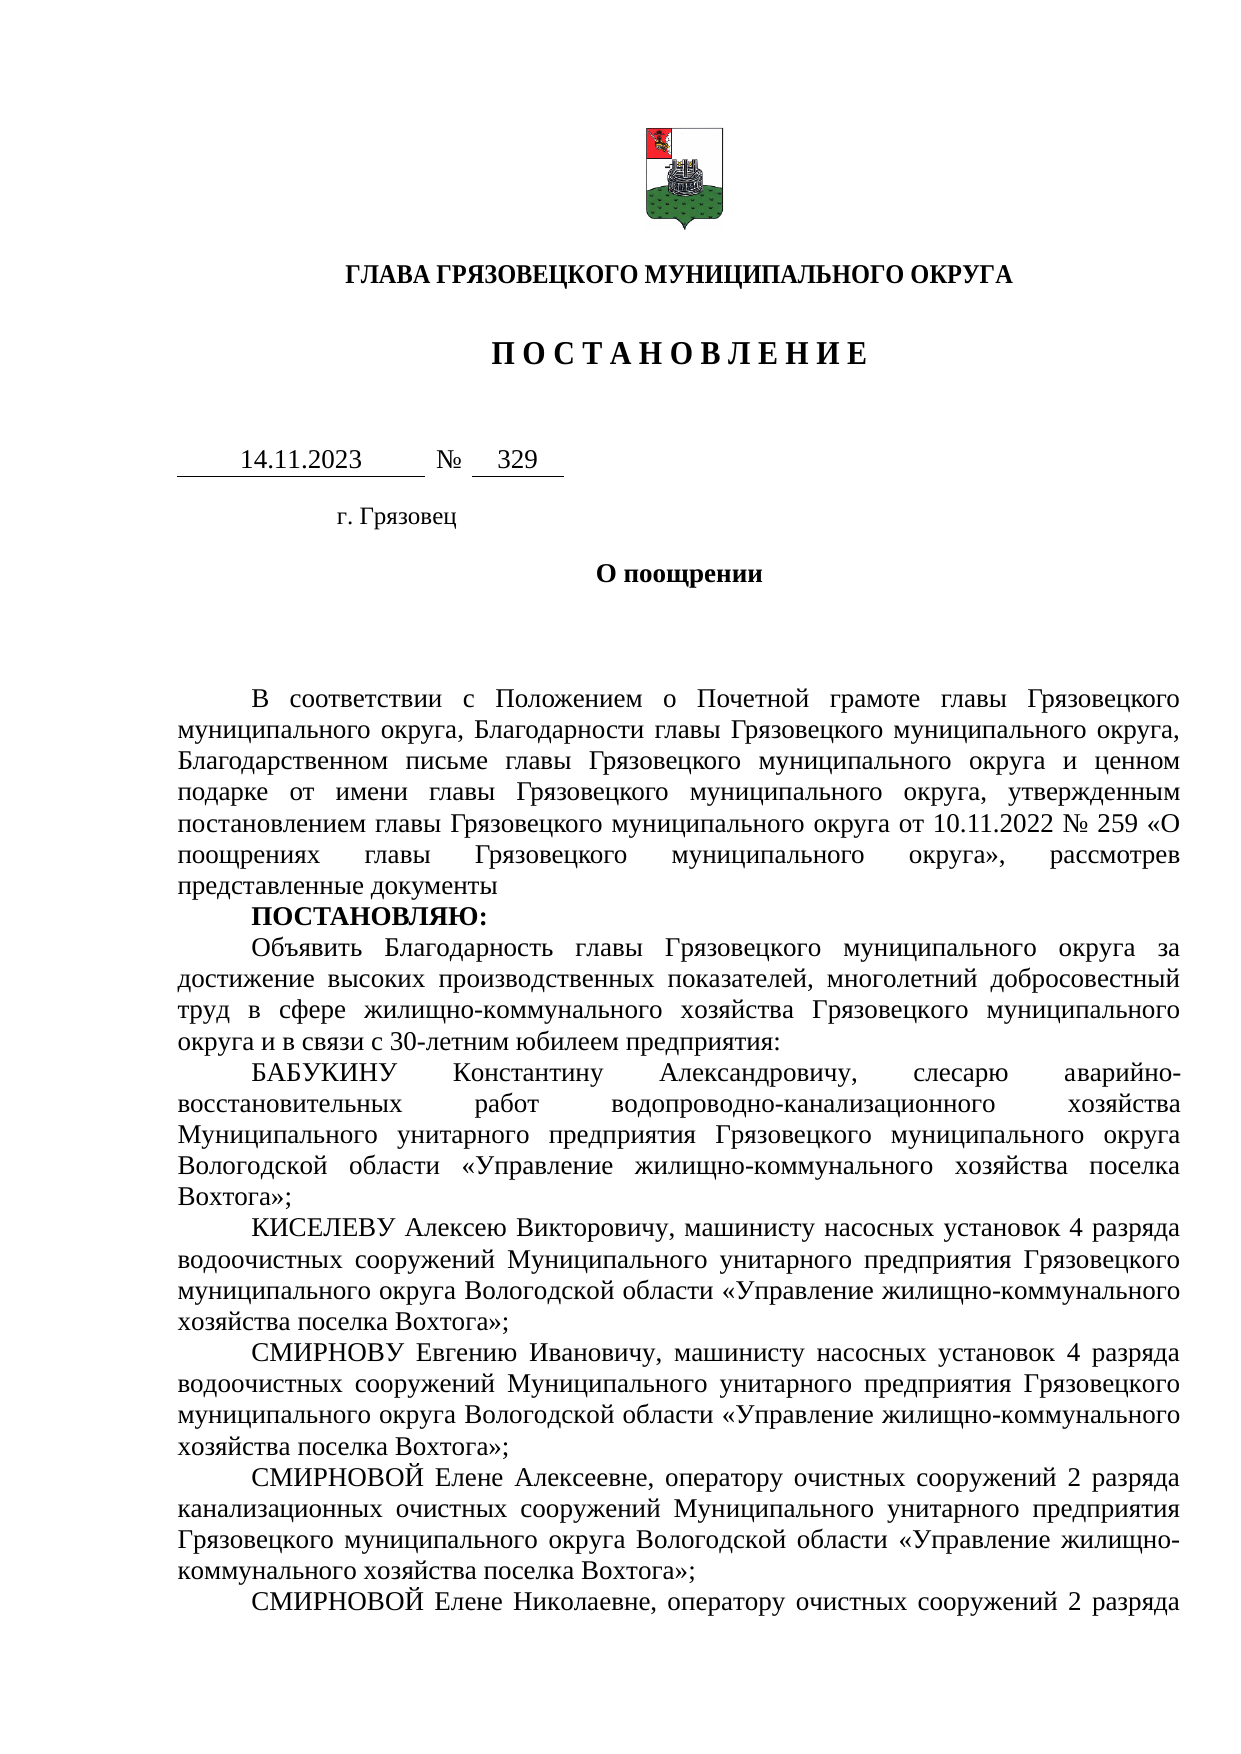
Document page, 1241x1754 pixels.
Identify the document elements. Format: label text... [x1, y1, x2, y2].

table_header № [425, 444, 472, 476]
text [177, 1585, 1181, 1616]
text Объявить Благодарность главы Грязовецкого муниципального округа за достижение высоких производственных показателей, многолетний добросовестный труд в сфере жилищно-коммунального хозяйства Грязовецкого муниципального округа и в связи с 30-летним юбилеем предприятия: [177, 931, 1181, 1056]
text О поощрении [177, 557, 1181, 589]
text СМИРНОВУ Евгению Ивановичу, машинисту насосных установок 4 разряда водоочистных сооружений Муниципального унитарного предприятия Грязовецкого муниципального округа Вологодской области «Управление жилищно-коммунального хозяйства поселка Вохтога»; [177, 1336, 1181, 1461]
picture [644, 126, 724, 230]
text КИСЕЛЕВУ Алексею Викторовичу, машинисту насосных установок 4 разряда водоочистных сооружений Муниципального унитарного предприятия Грязовецкого муниципального округа Вологодской области «Управление жилищно-коммунального хозяйства поселка Вохтога»; [177, 1212, 1181, 1336]
list П О С Т А Н О В Л Е Н И Е [177, 333, 1181, 371]
text г. Грязовец [177, 501, 1181, 529]
list ГЛАВА ГРЯЗОВЕЦКОГО МУНИЦИПАЛЬНОГО ОКРУГА [177, 259, 1181, 290]
table_header 329 [472, 444, 564, 476]
text ПОСТАНОВЛЯЮ: [177, 900, 1181, 931]
text БАБУКИНУ Константину Александровичу, слесарю аварийно-восстановительных работ водопроводно-канализационного хозяйства Муниципального унитарного предприятия Грязовецкого муниципального округа Вологодской области «Управление жилищно-коммунального хозяйства поселка Вохтога»; [177, 1056, 1181, 1212]
text СМИРНОВОЙ Елене Алексеевне, оператору очистных сооружений 2 разряда канализационных очистных сооружений Муниципального унитарного предприятия Грязовецкого муниципального округа Вологодской области «Управление жилищно-коммунального хозяйства поселка Вохтога»; [177, 1461, 1181, 1585]
text В соответствии с Положением о Почетной грамоте главы Грязовецкого муниципального округа, Благодарности главы Грязовецкого муниципального округа, Благодарственном письме главы Грязовецкого муниципального округа и ценном подарке от имени главы Грязовецкого муниципального округа, утвержденным постановлением главы Грязовецкого муниципального округа от 10.11.2022 № 259 «О поощрениях главы Грязовецкого муниципального округа», рассмотрев представленные документы [177, 682, 1181, 900]
table_header 14.11.2023 [177, 444, 424, 476]
